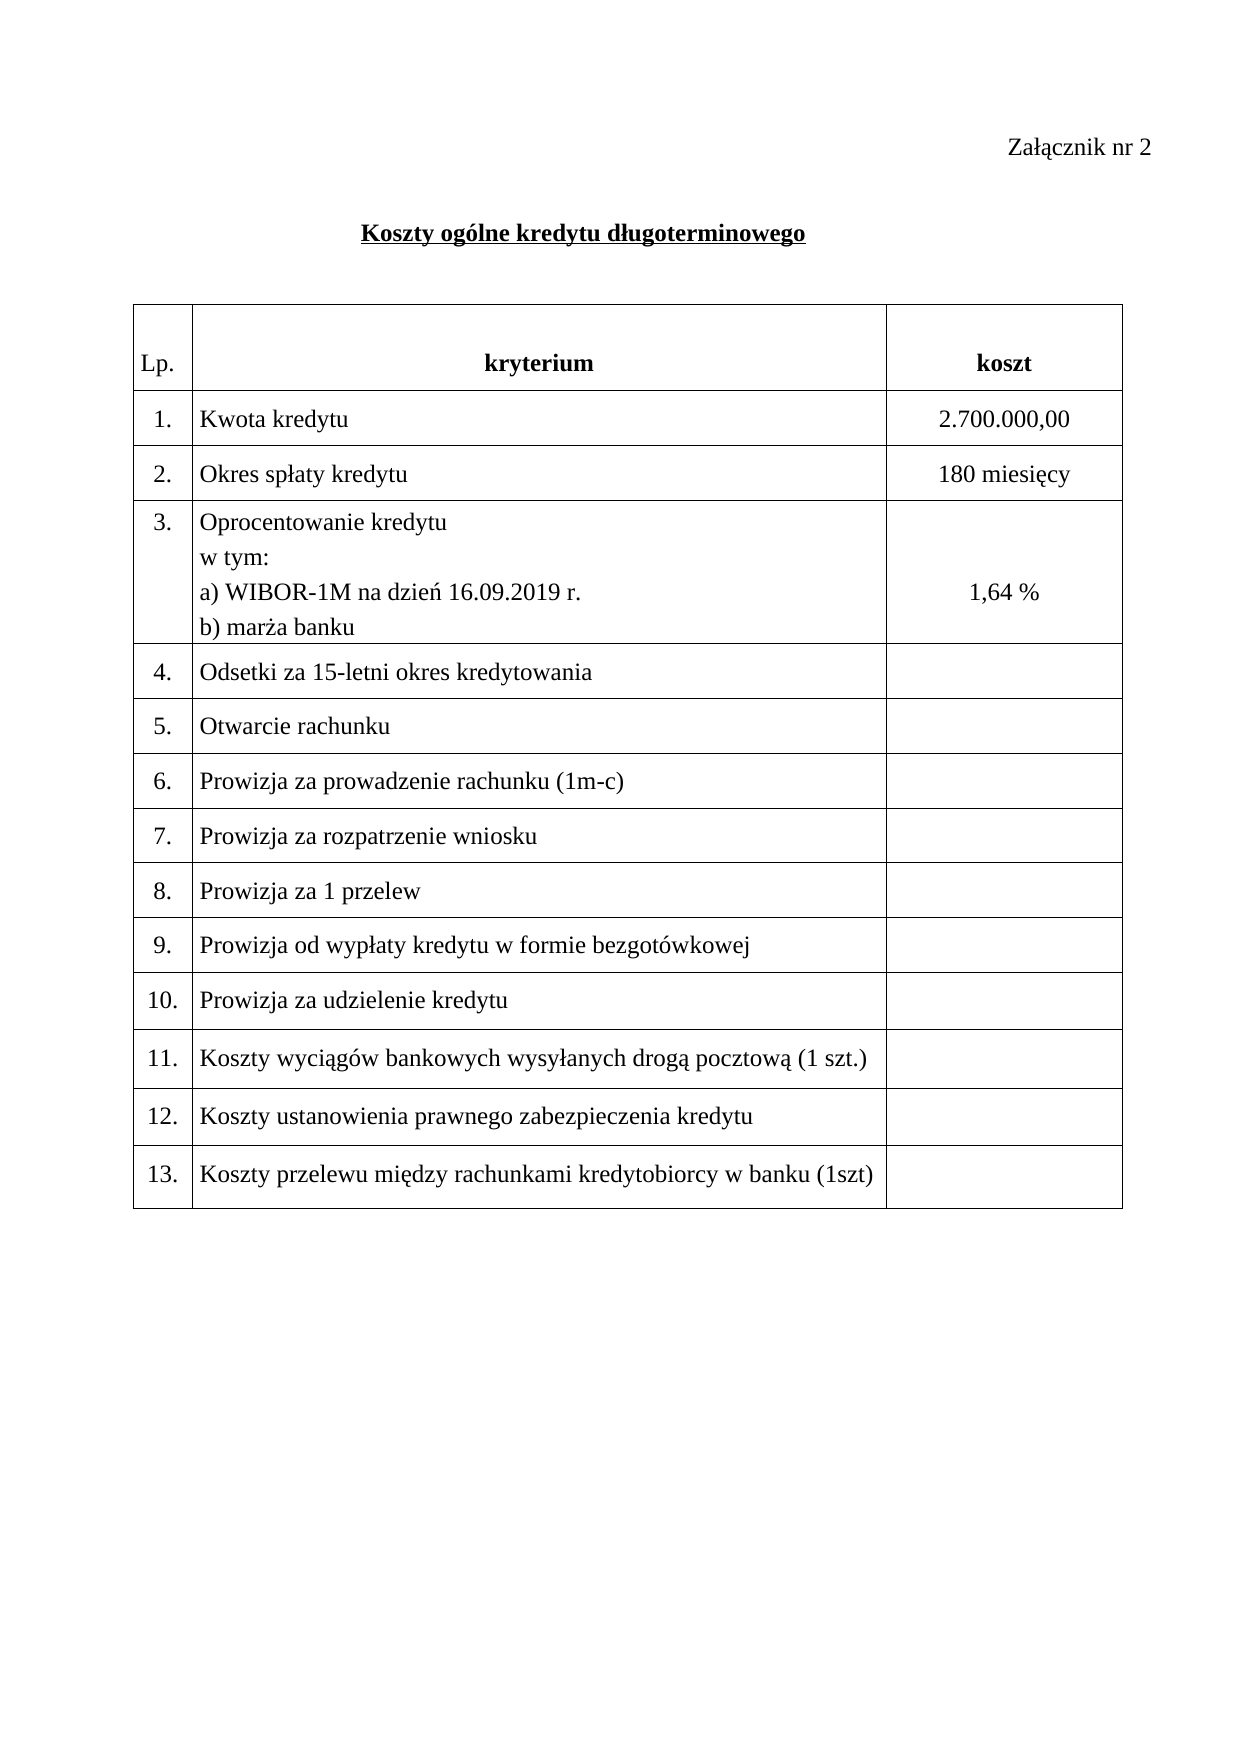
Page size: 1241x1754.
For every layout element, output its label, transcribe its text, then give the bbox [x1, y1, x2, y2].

table_cell 2.700.000,00 [887, 391, 1122, 445]
table_cell Prowizja za rozpatrzenie wniosku [193, 809, 886, 862]
table_header kryterium [193, 305, 886, 390]
table_cell Prowizja od wypłaty kredytu w formie bezgotówkowej [193, 918, 886, 972]
table_cell [887, 809, 1122, 862]
table_cell Koszty wyciągów bankowych wysyłanych drogą pocztową (1 szt.) [193, 1030, 886, 1087]
table_cell 13. [134, 1146, 192, 1208]
table_cell 8. [134, 863, 192, 917]
table_cell [887, 754, 1122, 807]
table_cell [887, 973, 1122, 1029]
table_cell 9. [134, 918, 192, 972]
table_cell Koszty ustanowienia prawnego zabezpieczenia kredytu [193, 1089, 886, 1145]
table_cell [887, 918, 1122, 972]
table_cell Oprocentowanie kredytu w tym: a) WIBOR-1M na dzień 16.09.2019 r. b) marża banku [193, 501, 886, 643]
table_cell Koszty przelewu między rachunkami kredytobiorcy w banku (1szt) [193, 1146, 886, 1208]
text Załącznik nr 2 [89, 132, 1152, 161]
table_cell 180 miesięcy [887, 446, 1122, 500]
table_cell 4. [134, 644, 192, 698]
table_cell Prowizja za prowadzenie rachunku (1m-c) [193, 754, 886, 807]
table_cell 10. [134, 973, 192, 1029]
table_cell Prowizja za udzielenie kredytu [193, 973, 886, 1029]
table_cell 11. [134, 1030, 192, 1087]
text Koszty ogólne kredytu długoterminowego [15, 218, 1152, 247]
table_cell 7. [134, 809, 192, 862]
table_cell Okres spłaty kredytu [193, 446, 886, 500]
table_cell Prowizja za 1 przelew [193, 863, 886, 917]
table_cell Otwarcie rachunku [193, 699, 886, 753]
table_cell 1. [134, 391, 192, 445]
table_cell Kwota kredytu [193, 391, 886, 445]
table_cell [887, 1030, 1122, 1087]
table_cell [887, 699, 1122, 753]
table_header Lp. [134, 305, 192, 390]
table_cell [887, 1089, 1122, 1145]
table_cell [887, 644, 1122, 698]
table_cell 2. [134, 446, 192, 500]
table_cell Odsetki za 15-letni okres kredytowania [193, 644, 886, 698]
table_cell 1,64 % [887, 501, 1122, 643]
table_cell [887, 863, 1122, 917]
table_cell 12. [134, 1089, 192, 1145]
table_header koszt [887, 305, 1122, 390]
table_cell 3. [134, 501, 192, 643]
table_cell 6. [134, 754, 192, 807]
table_cell 5. [134, 699, 192, 753]
table_cell [887, 1146, 1122, 1208]
